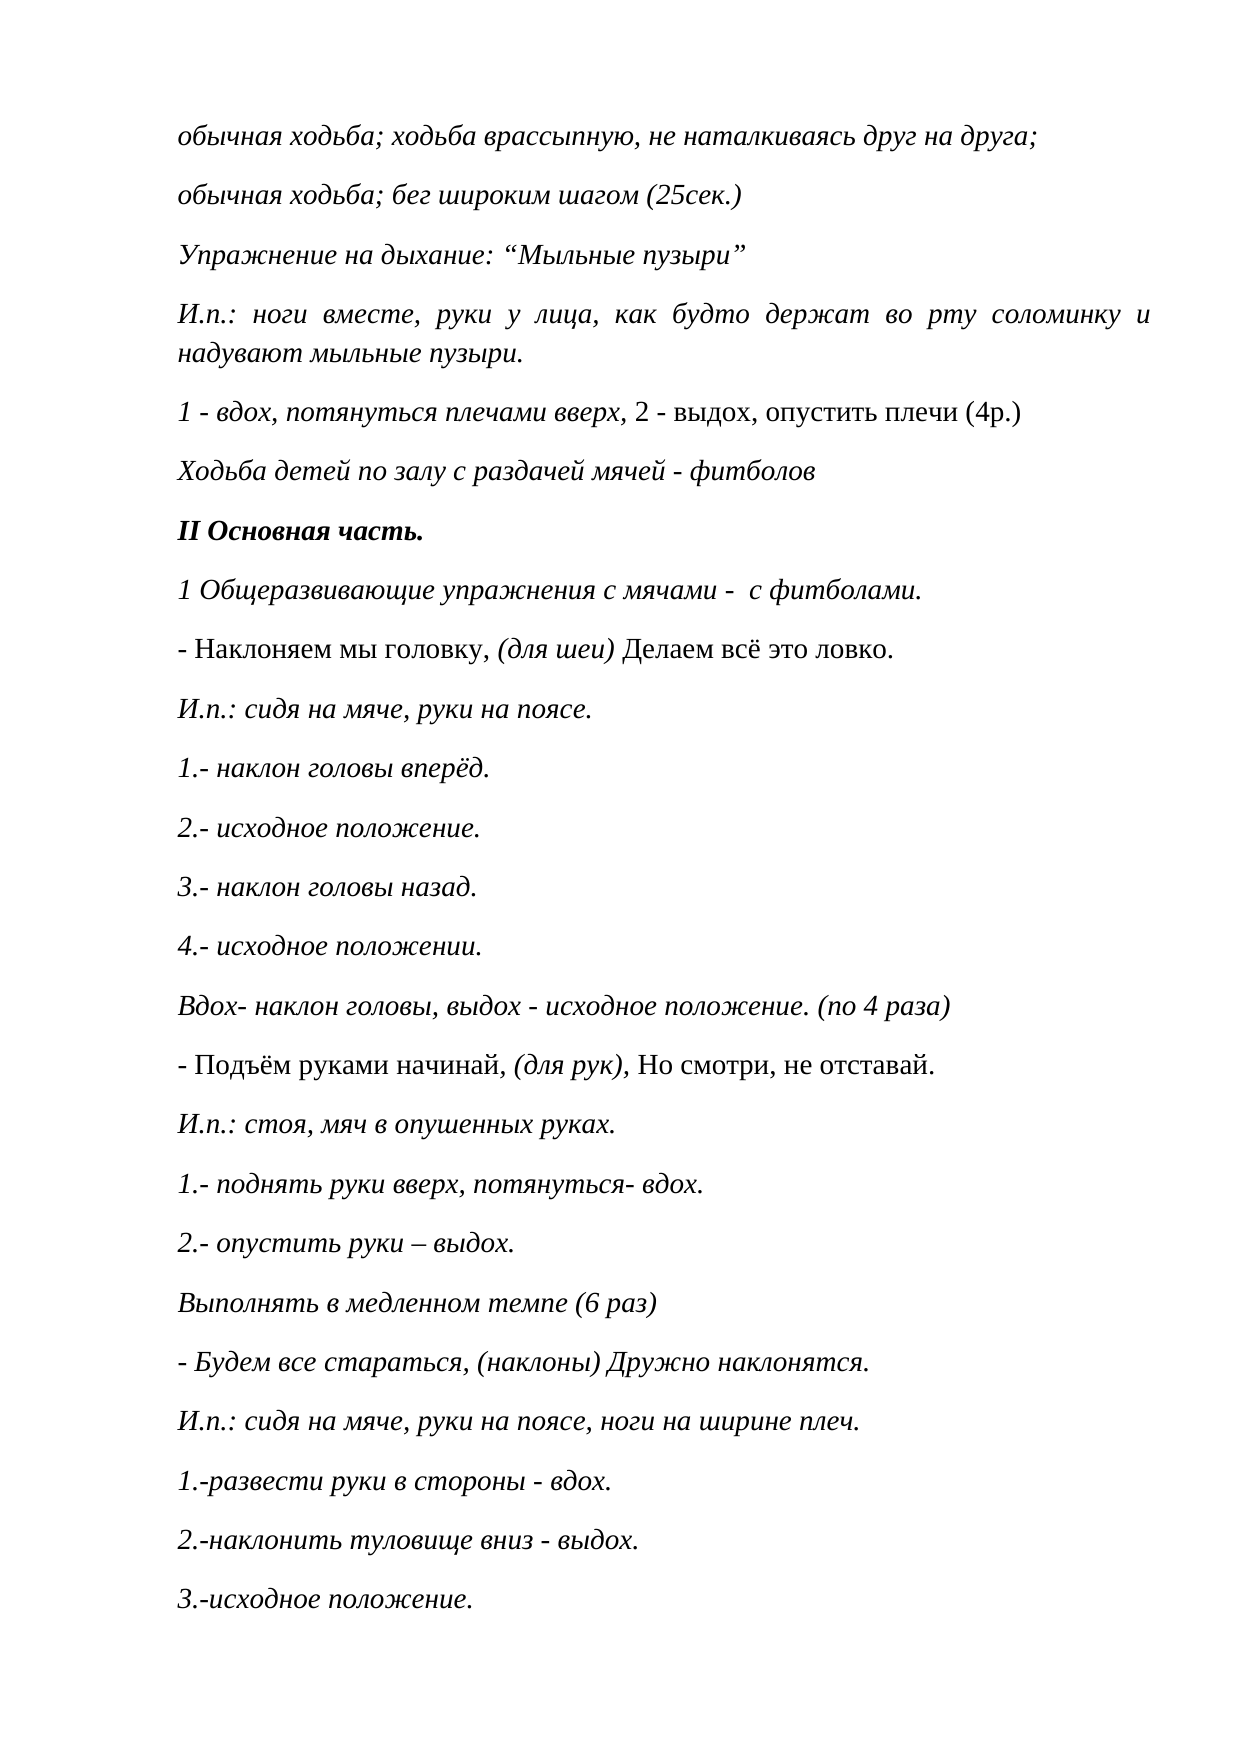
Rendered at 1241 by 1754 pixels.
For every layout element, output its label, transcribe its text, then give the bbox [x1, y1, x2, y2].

text - Будем все стараться, (наклоны) Дружно наклонятся. [177, 1344, 1152, 1378]
text 3.-исходное положение. [177, 1582, 1152, 1615]
text 4.- исходное положении. [177, 928, 1152, 962]
text 2.- опустить руки – выдох. [177, 1225, 1152, 1259]
text 1 Общеразвивающие упражнения с мячами - с фитболами. [177, 572, 1152, 606]
text 1 - вдох, потянуться плечами вверх, 2 - выдох, опустить плечи (4р.) [177, 394, 1152, 428]
text 1.- наклон головы вперёд. [177, 750, 1152, 784]
text И.п.: сидя на мяче, руки на поясе. [177, 691, 1152, 724]
text 2.-наклонить туловище вниз - выдох. [177, 1522, 1152, 1556]
text обычная ходьба; ходьба врассыпную, не наталкиваясь друг на друга; [177, 118, 1152, 152]
text Выполнять в медленном темпе (6 раз) [177, 1285, 1152, 1318]
text И.п.: сидя на мяче, руки на поясе, ноги на ширине плеч. [177, 1403, 1152, 1437]
text И.п.: стоя, мяч в опушенных руках. [177, 1107, 1152, 1140]
text - Наклоняем мы головку, (для шеи) Делаем всё это ловко. [177, 632, 1152, 665]
text 1.-развести руки в стороны - вдох. [177, 1463, 1152, 1496]
text 1.- поднять руки вверх, потянуться- вдох. [177, 1166, 1152, 1199]
text Вдох- наклон головы, выдох - исходное положение. (по 4 раза) [177, 988, 1152, 1021]
text 3.- наклон головы назад. [177, 869, 1152, 903]
text обычная ходьба; бег широким шагом (25сек.) [177, 177, 1152, 211]
text II Основная часть. [177, 513, 1152, 546]
text И.п.: ноги вместе, руки у лица, как будто держат во рту соломинку и надувают мыльные пузыри. [177, 296, 1152, 368]
text Упражнение на дыхание: “Мыльные пузыри” [177, 237, 1152, 270]
text 2.- исходное положение. [177, 810, 1152, 843]
text - Подъём руками начинай, (для рук), Но смотри, не отставай. [177, 1047, 1152, 1081]
text Ходьба детей по залу с раздачей мячей - фитболов [177, 453, 1152, 487]
